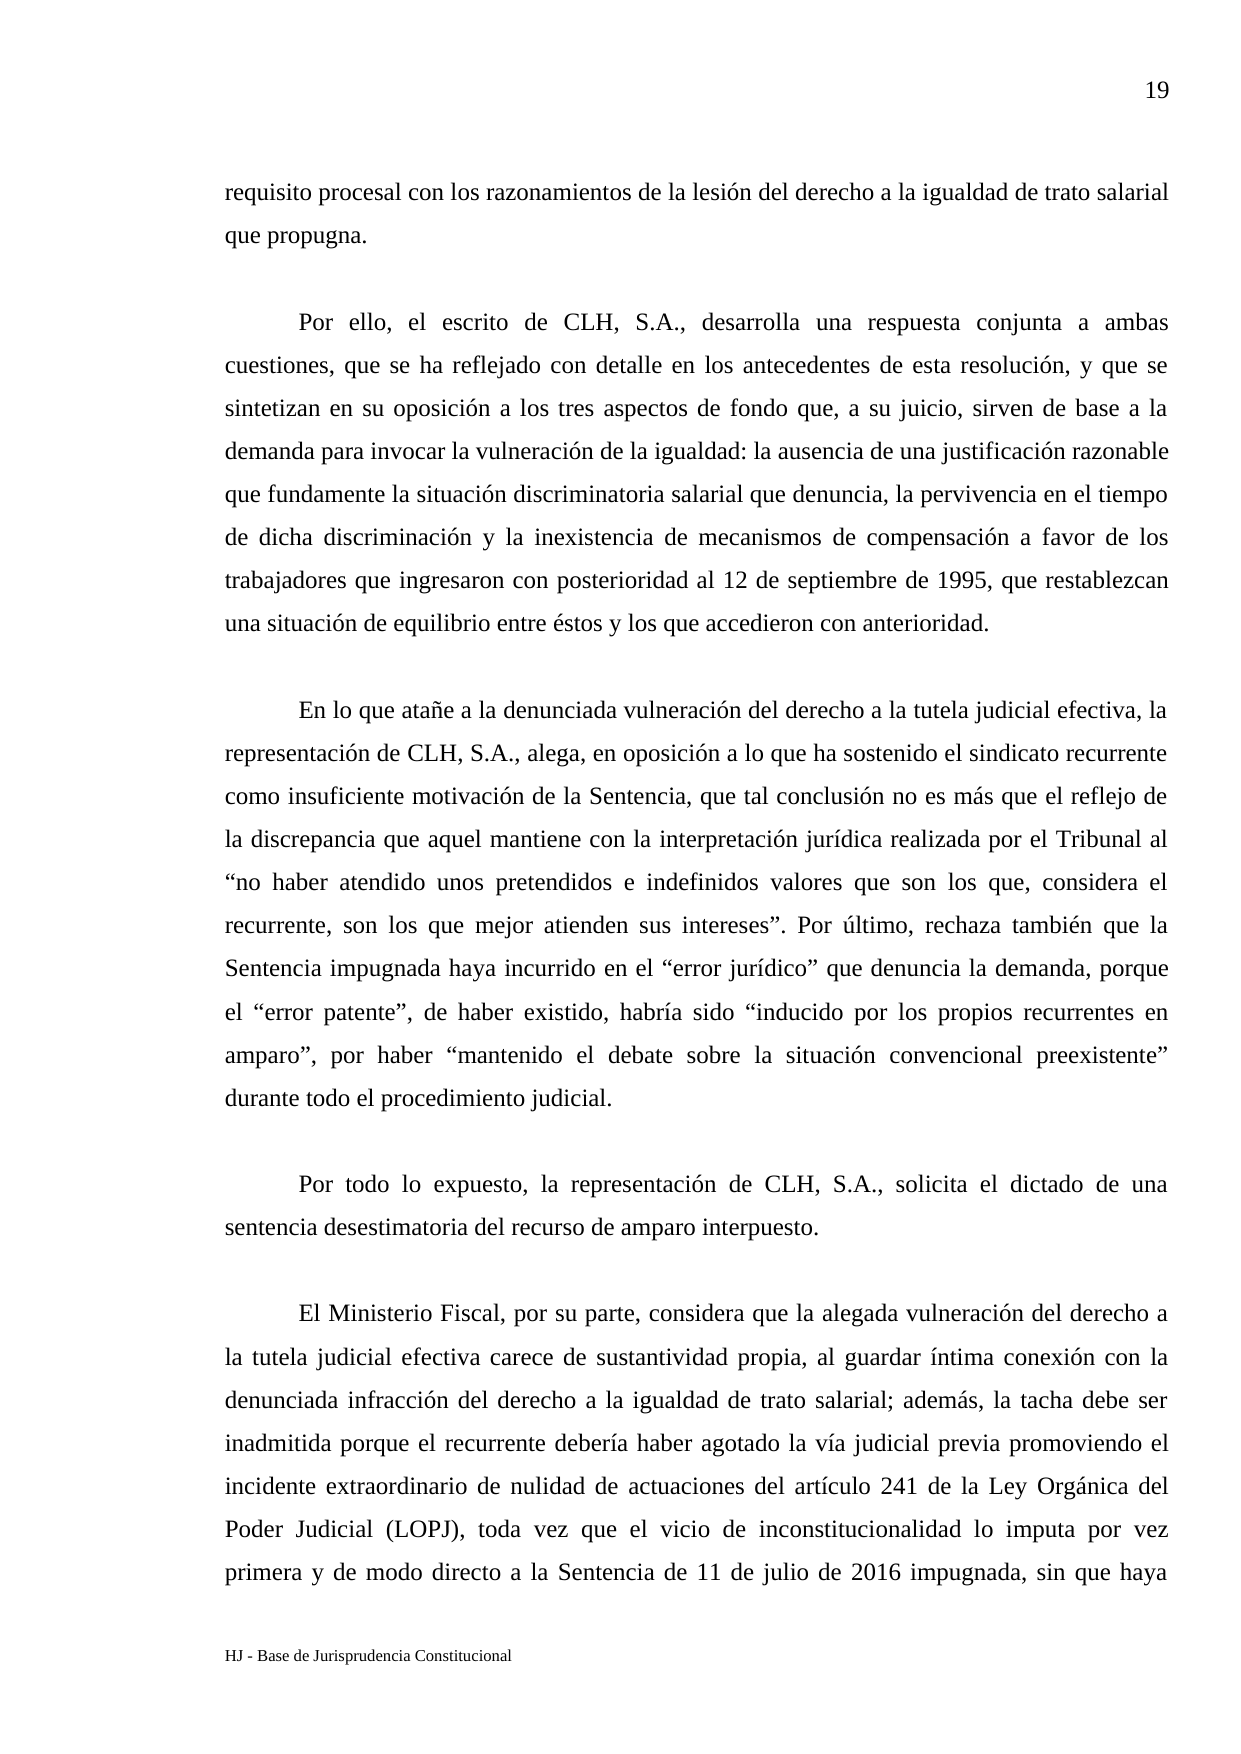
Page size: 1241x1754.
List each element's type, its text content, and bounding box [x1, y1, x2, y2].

text En lo que atañe a la denunciada vulneración del derecho a la tutela judicial efectiva, la representación de CLH, S.A., alega, en oposición a lo que ha sostenido el sindicato recurrente como insuficiente motivación de la Sentencia, que tal conclusión no es más que el reflejo de la discrepancia que aquel mantiene con la interpretación jurídica realizada por el Tribunal al “no haber atendido unos pretendidos e indefinidos valores que son los que, considera el recurrente, son los que mejor atienden sus intereses”. Por último, rechaza también que la Sentencia impugnada haya incurrido en el “error jurídico” que denuncia la demanda, porque el “error patente”, de haber existido, habría sido “inducido por los propios recurrentes en amparo”, por haber “mantenido el debate sobre la situación convencional preexistente” durante todo el procedimiento judicial. [224, 695, 1169, 1112]
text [224, 1298, 1169, 1586]
text Por ello, el escrito de CLH, S.A., desarrolla una respuesta conjunta a ambas cuestiones, que se ha reflejado con detalle en los antecedentes de esta resolución, y que se sintetizan en su oposición a los tres aspectos de fondo que, a su juicio, sirven de base a la demanda para invocar la vulneración de la igualdad: la ausencia de una justificación razonable que fundamente la situación discriminatoria salarial que denuncia, la pervivencia en el tiempo de dicha discriminación y la inexistencia de mecanismos de compensación a favor de los trabajadores que ingresaron con posterioridad al 12 de septiembre de 1995, que restablezcan una situación de equilibrio entre éstos y los que accedieron con anterioridad. [224, 307, 1169, 637]
text Por todo lo expuesto, la representación de CLH, S.A., solicita el dictado de una sentencia desestimatoria del recurso de amparo interpuesto. [224, 1169, 1169, 1241]
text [224, 177, 1169, 249]
